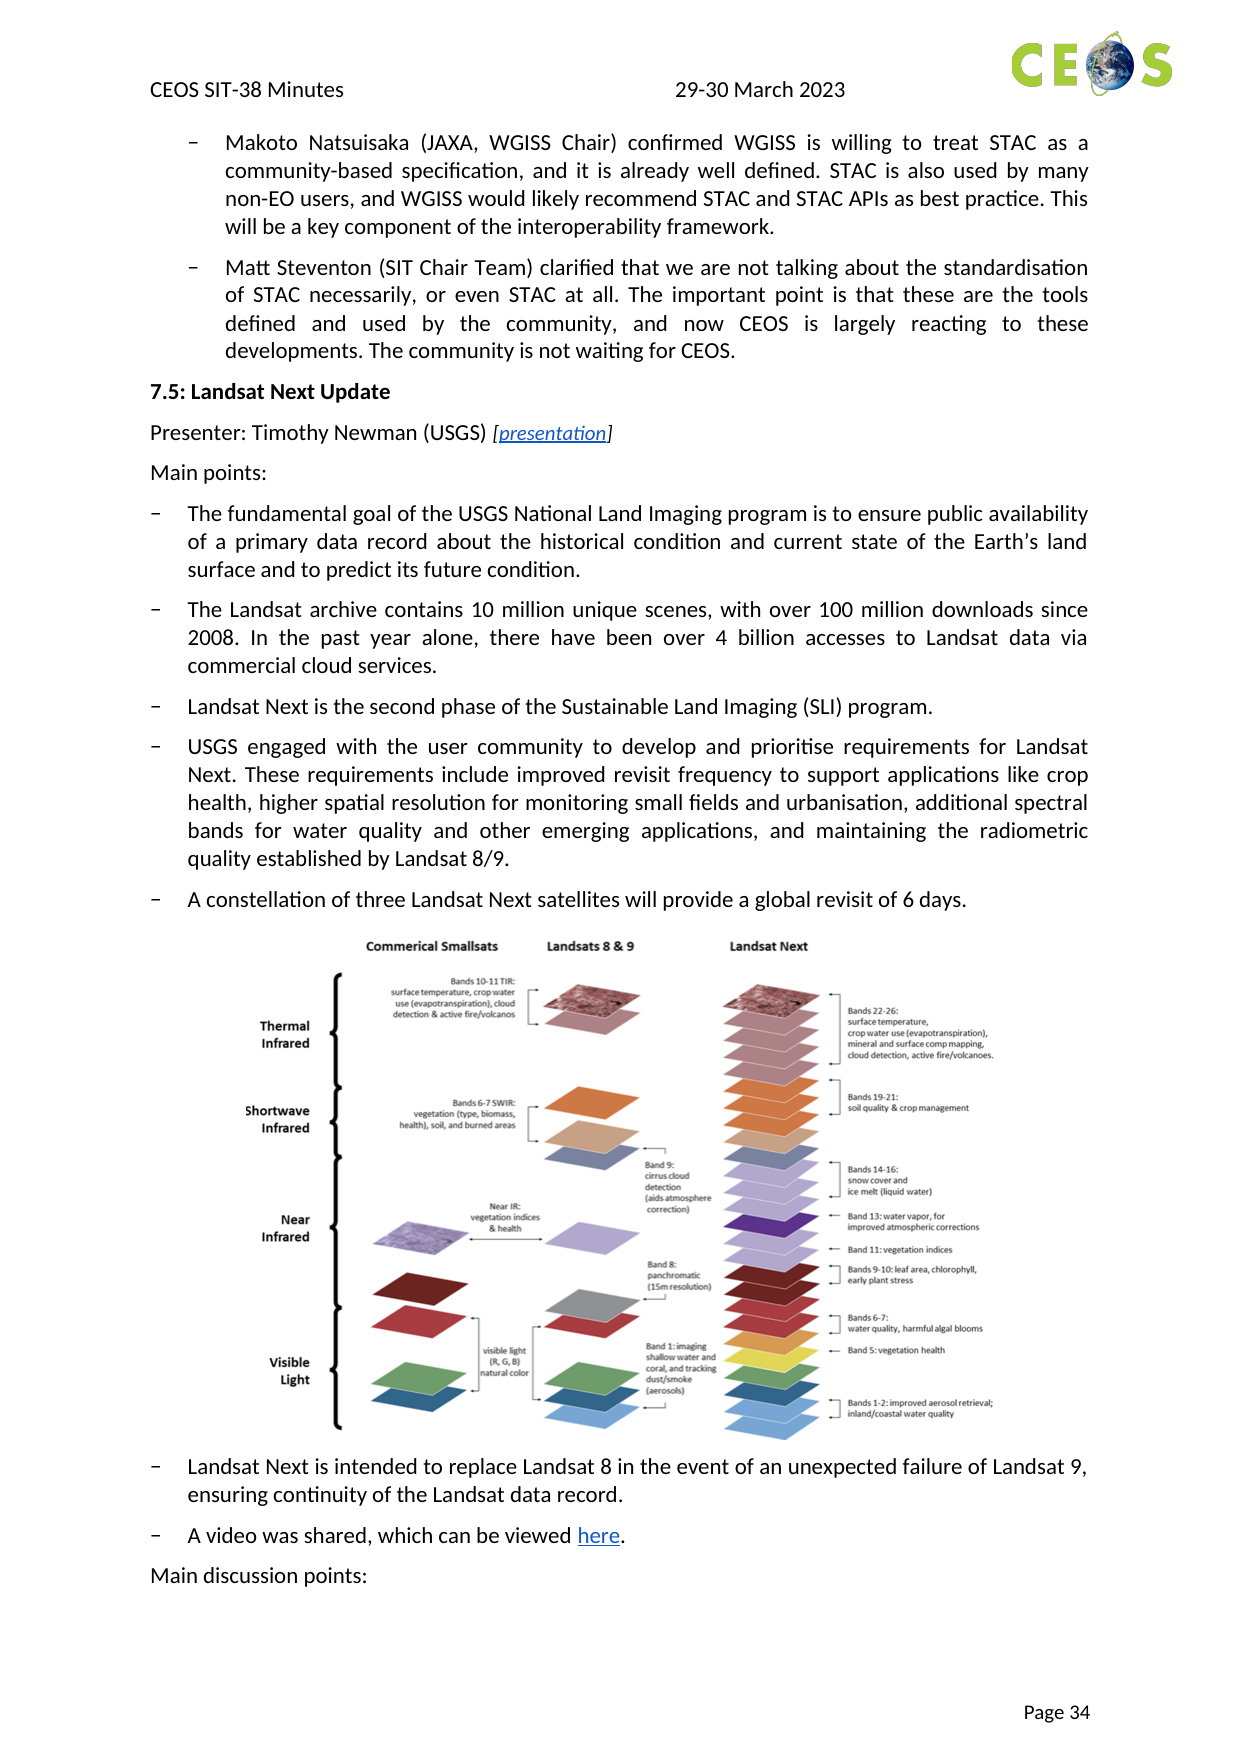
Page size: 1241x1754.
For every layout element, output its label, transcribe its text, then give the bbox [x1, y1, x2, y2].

picture [246, 925, 995, 1440]
list USGS engaged with the user community to develop and prioritise requirements for Landsat Next. These requirements include improved revisit frequency to support applications like crop health, higher spatial resolution for monitoring small fields and urbanisation, additional spectral bands for water quality and other emerging applications, and maintaining the radiometric quality established by Landsat 8/9. [150, 732, 1090, 872]
list Landsat Next is the second phase of the Sustainable Land Imaging (SLI) program. [150, 692, 1090, 720]
list The fundamental goal of the USGS National Land Imaging program is to ensure public availability of a primary data record about the historical condition and current state of the Earth’s land surface and to predict its future condition. [150, 499, 1090, 583]
text Main points: [150, 458, 1090, 486]
list Landsat Next is intended to replace Landsat 8 in the event of an unexpected failure of Landsat 9, ensuring continuity of the Landsat data record. [150, 1452, 1090, 1508]
list Matt Steventon (SIT Chair Team) clarified that we are not talking about the standardisation of STAC necessarily, or even STAC at all. The important point is that these are the tools defined and used by the community, and now CEOS is largely reacting to these developments. The community is not waiting for CEOS. [187, 253, 1090, 365]
list A video was shared, which can be viewed here. [150, 1521, 1090, 1549]
text Main discussion points: [150, 1561, 1090, 1589]
text Presenter: Timothy Newman (USGS) [presentation] [150, 418, 1090, 446]
subtitle 7.5: Landsat Next Update [150, 377, 1090, 405]
list Makoto Natsuisaka (JAXA, WGISS Chair) confirmed WGISS is willing to treat STAC as a community-based specification, and it is already well defined. STAC is also used by many non-EO users, and WGISS would likely recommend STAC and STAC APIs as best practice. This will be a key component of the interoperability framework. [187, 128, 1090, 240]
picture [1011, 31, 1172, 96]
list A constellation of three Landsat Next satellites will provide a global revisit of 6 days. [150, 885, 1090, 913]
list The Landsat archive contains 10 million unique scenes, with over 100 million downloads since 2008. In the past year alone, there have been over 4 billion accesses to Landsat data via commercial cloud services. [150, 595, 1090, 679]
